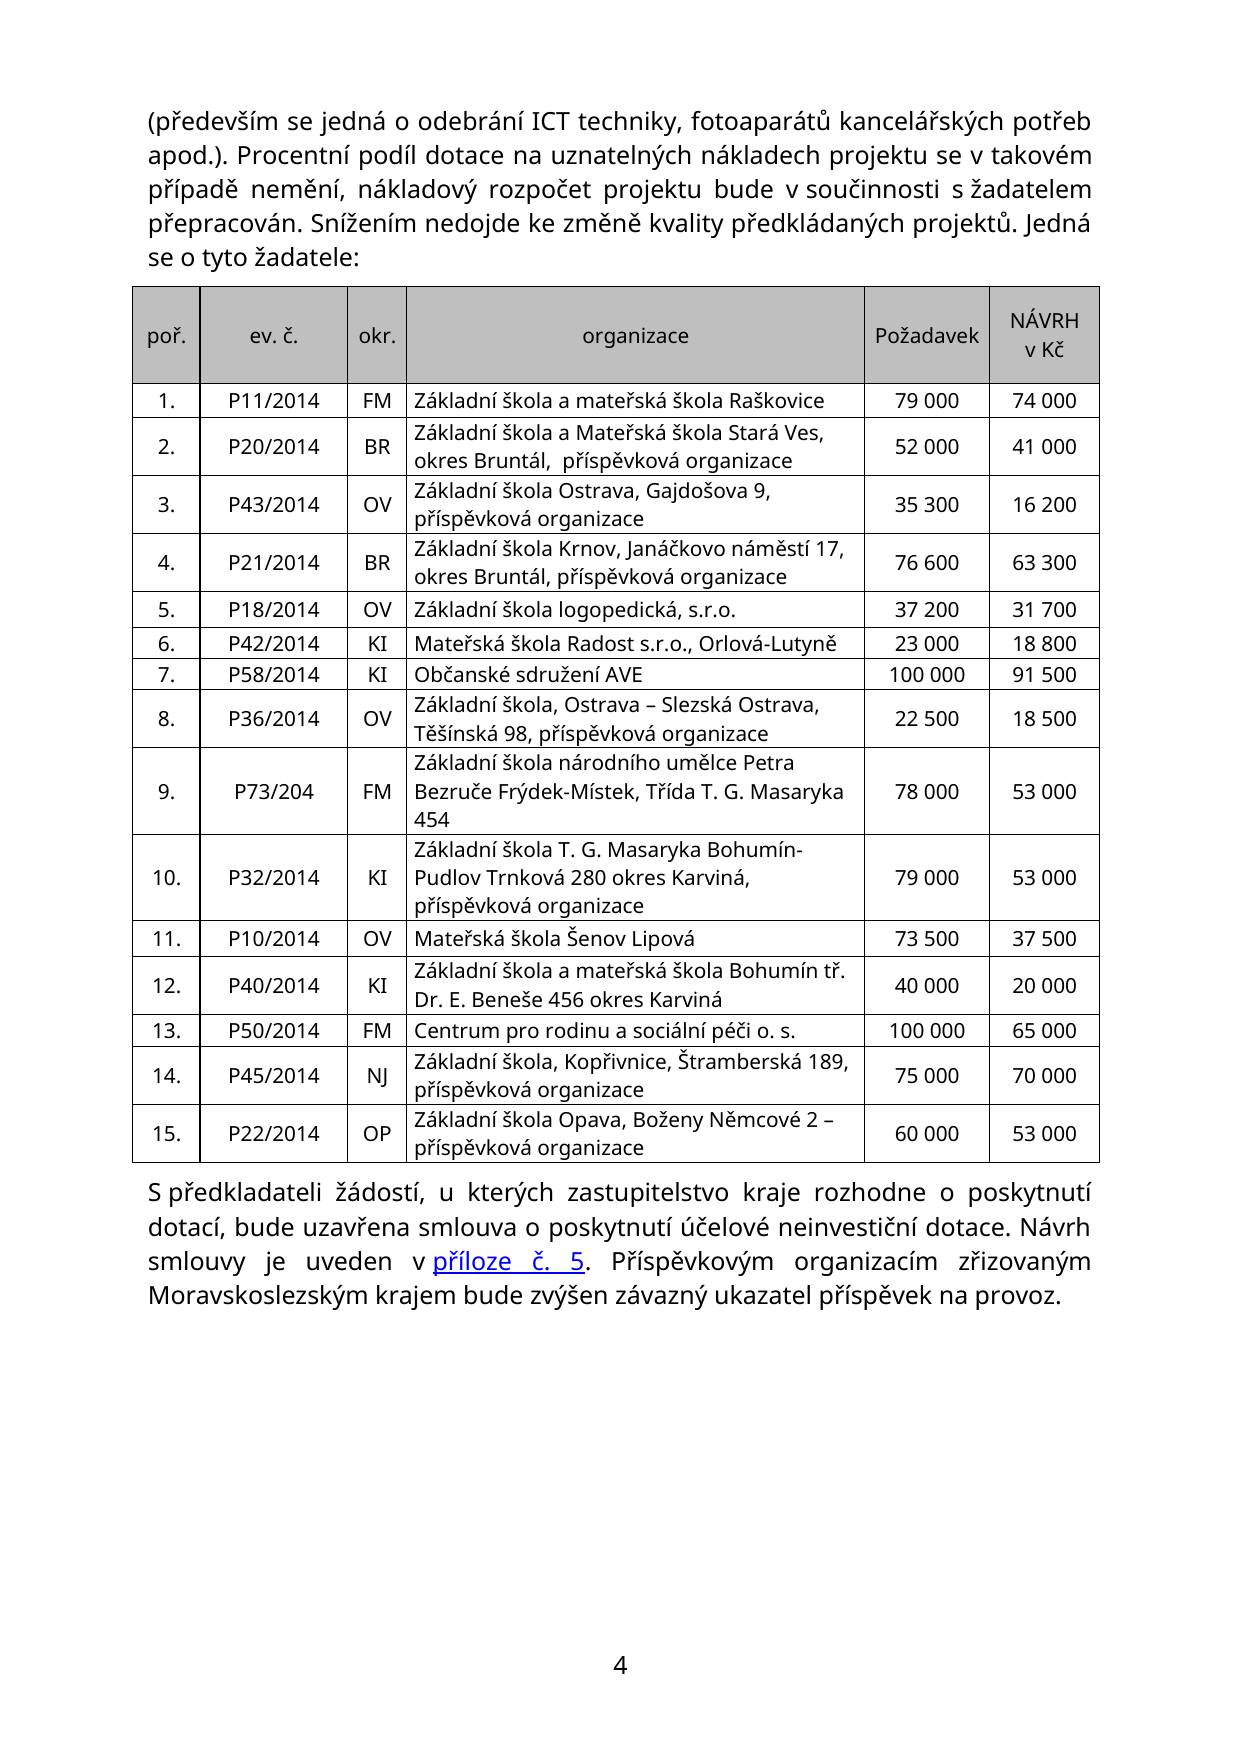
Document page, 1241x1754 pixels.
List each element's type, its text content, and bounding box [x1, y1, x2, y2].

table_cell P43/2014 [201, 476, 347, 533]
table_header poř. [133, 287, 199, 383]
table_cell 2. [133, 418, 199, 475]
table_cell FM [348, 1015, 406, 1046]
table_cell 11. [133, 921, 199, 956]
table_header ev. č. [201, 287, 347, 383]
table_cell 7. [133, 659, 199, 689]
table_cell 13. [133, 1015, 199, 1046]
table_cell P73/204 [201, 748, 347, 834]
table_cell P11/2014 [201, 384, 347, 417]
table_cell OV [348, 592, 406, 627]
table_cell 18 800 [990, 628, 1099, 658]
table_cell P58/2014 [201, 659, 347, 689]
table_cell 20 000 [990, 957, 1099, 1013]
table_cell 52 000 [865, 418, 989, 475]
table_cell 76 600 [865, 534, 989, 591]
table_cell 78 000 [865, 748, 989, 834]
table_cell 63 300 [990, 534, 1099, 591]
table_header Požadavek [865, 287, 989, 383]
table_cell 10. [133, 835, 199, 920]
table_cell BR [348, 534, 406, 591]
table_cell P21/2014 [201, 534, 347, 591]
table_cell 1. [133, 384, 199, 417]
table_cell BR [348, 418, 406, 475]
table_cell Základní škola logopedická, s.r.o. [407, 592, 864, 627]
table_cell 22 500 [865, 690, 989, 747]
table_header NÁVRH v Kč [990, 287, 1099, 383]
table_cell 23 000 [865, 628, 989, 658]
table_cell 53 000 [990, 1105, 1099, 1162]
table_cell 79 000 [865, 384, 989, 417]
table_cell Základní škola národního umělce Petra Bezruče Frýdek-Místek, Třída T. G. Masaryka 454 [407, 748, 864, 834]
table_cell Centrum pro rodinu a sociální péči o. s. [407, 1015, 864, 1046]
table_cell 15. [133, 1105, 199, 1162]
table_cell P20/2014 [201, 418, 347, 475]
table_cell P10/2014 [201, 921, 347, 956]
table_cell Základní škola Opava, Boženy Němcové 2 – příspěvková organizace [407, 1105, 864, 1162]
table_cell P45/2014 [201, 1047, 347, 1104]
table_cell 53 000 [990, 835, 1099, 920]
table_cell Mateřská škola Radost s.r.o., Orlová-Lutyně [407, 628, 864, 658]
table_cell P32/2014 [201, 835, 347, 920]
table_cell FM [348, 748, 406, 834]
table_cell 4. [133, 534, 199, 591]
table_cell NJ [348, 1047, 406, 1104]
table_cell Základní škola Krnov, Janáčkovo náměstí 17, okres Bruntál, příspěvková organizace [407, 534, 864, 591]
table_cell 14. [133, 1047, 199, 1104]
table_cell Základní škola a Mateřská škola Stará Ves, okres Bruntál, příspěvková organizace [407, 418, 864, 475]
table_header organizace [407, 287, 864, 383]
table_cell Občanské sdružení AVE [407, 659, 864, 689]
table_cell 35 300 [865, 476, 989, 533]
table_cell 31 700 [990, 592, 1099, 627]
table_cell 12. [133, 957, 199, 1013]
table_cell KI [348, 628, 406, 658]
table_cell 79 000 [865, 835, 989, 920]
table_cell OV [348, 690, 406, 747]
table_cell 60 000 [865, 1105, 989, 1162]
table_cell 73 500 [865, 921, 989, 956]
table_cell 6. [133, 628, 199, 658]
table_cell P22/2014 [201, 1105, 347, 1162]
table_cell Základní škola a mateřská škola Bohumín tř. Dr. E. Beneše 456 okres Karviná [407, 957, 864, 1013]
table_cell 3. [133, 476, 199, 533]
table_cell OP [348, 1105, 406, 1162]
text S předkladateli žádostí, u kterých zastupitelstvo kraje rozhodne o poskytnutí dotací, bude uzavřena smlouva o poskytnutí účelové neinvestiční dotace. Návrh smlouvy je uveden v příloze č. 5. Příspěvkovým organizacím zřizovaným Moravskoslezským krajem bude zvýšen závazný ukazatel příspěvek na provoz. [148, 1175, 1092, 1311]
table_cell 16 200 [990, 476, 1099, 533]
table_cell 53 000 [990, 748, 1099, 834]
table_cell 5. [133, 592, 199, 627]
table_cell 37 200 [865, 592, 989, 627]
table_cell 41 000 [990, 418, 1099, 475]
table_cell OV [348, 921, 406, 956]
table_cell 100 000 [865, 659, 989, 689]
table_cell P40/2014 [201, 957, 347, 1013]
table_cell 100 000 [865, 1015, 989, 1046]
table_cell Základní škola, Kopřivnice, Štramberská 189, příspěvková organizace [407, 1047, 864, 1104]
table_cell OV [348, 476, 406, 533]
table_cell KI [348, 957, 406, 1013]
table_cell 91 500 [990, 659, 1099, 689]
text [148, 103, 1092, 274]
table_cell KI [348, 659, 406, 689]
table_cell 75 000 [865, 1047, 989, 1104]
table_cell FM [348, 384, 406, 417]
table_cell 70 000 [990, 1047, 1099, 1104]
table_cell 65 000 [990, 1015, 1099, 1046]
table_cell 37 500 [990, 921, 1099, 956]
table_cell P50/2014 [201, 1015, 347, 1046]
table_cell P36/2014 [201, 690, 347, 747]
table_cell Základní škola, Ostrava – Slezská Ostrava, Těšínská 98, příspěvková organizace [407, 690, 864, 747]
table_cell 9. [133, 748, 199, 834]
table_cell KI [348, 835, 406, 920]
table_cell Základní škola Ostrava, Gajdošova 9, příspěvková organizace [407, 476, 864, 533]
table_header okr. [348, 287, 406, 383]
table_cell Základní škola T. G. Masaryka Bohumín-Pudlov Trnková 280 okres Karviná, příspěvková organizace [407, 835, 864, 920]
table_cell 40 000 [865, 957, 989, 1013]
table_cell Mateřská škola Šenov Lipová [407, 921, 864, 956]
table_cell P18/2014 [201, 592, 347, 627]
table_cell 18 500 [990, 690, 1099, 747]
table_cell Základní škola a mateřská škola Raškovice [407, 384, 864, 417]
table_cell 74 000 [990, 384, 1099, 417]
table_cell 8. [133, 690, 199, 747]
table_cell P42/2014 [201, 628, 347, 658]
